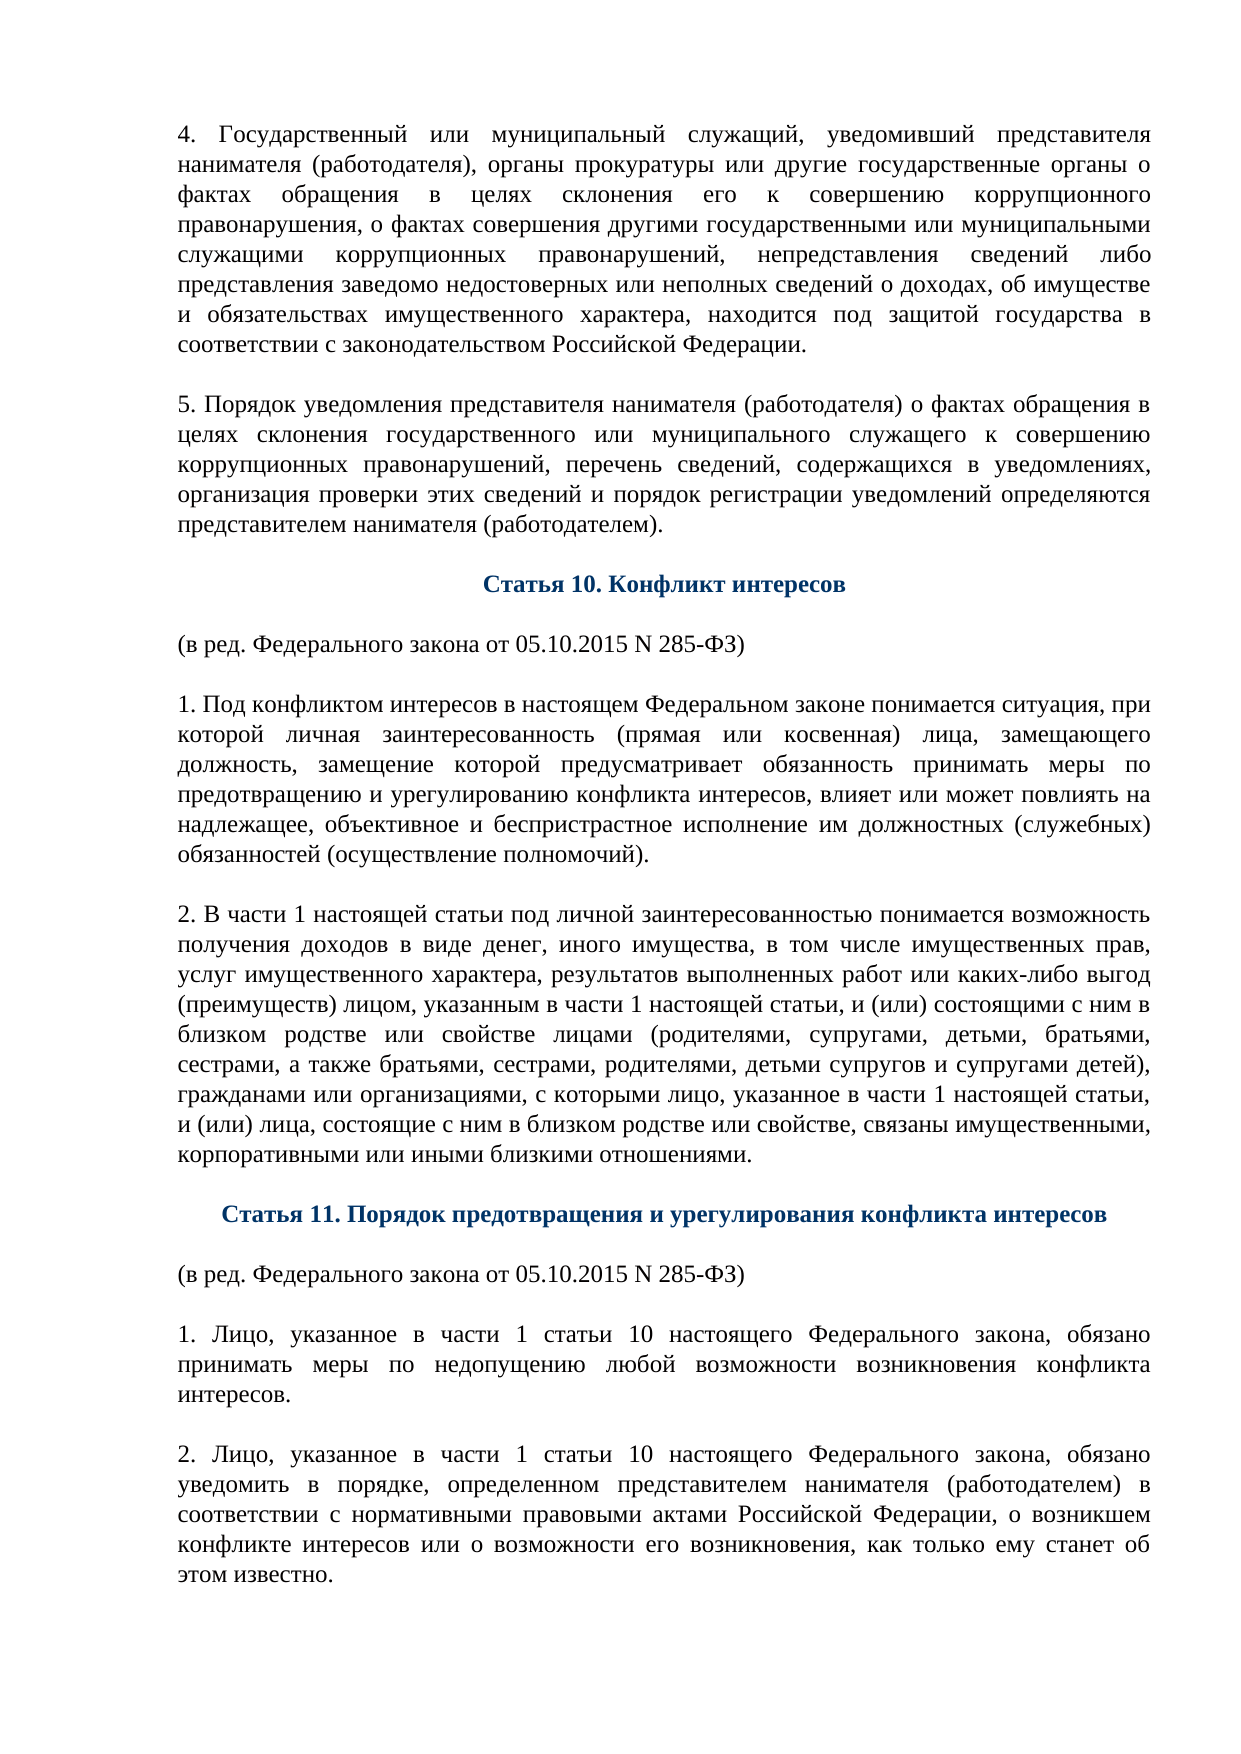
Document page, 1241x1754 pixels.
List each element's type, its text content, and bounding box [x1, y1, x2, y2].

text (в ред. Федерального закона от 05.10.2015 N 285-ФЗ) [177, 628, 1152, 658]
text Статья 10. Конфликт интересов [177, 568, 1152, 598]
text 1. Под конфликтом интересов в настоящем Федеральном законе понимается ситуация, при которой личная заинтересованность (прямая или косвенная) лица, замещающего должность, замещение которой предусматривает обязанность принимать меры по предотвращению и урегулированию конфликта интересов, влияет или может повлиять на надлежащее, объективное и беспристрастное исполнение им должностных (служебных) обязанностей (осуществление полномочий). [177, 688, 1152, 868]
text 4. Государственный или муниципальный служащий, уведомивший представителя нанимателя (работодателя), органы прокуратуры или другие государственные органы о фактах обращения в целях склонения его к совершению коррупционного правонарушения, о фактах совершения другими государственными или муниципальными служащими коррупционных правонарушений, непредставления сведений либо представления заведомо недостоверных или неполных сведений о доходах, об имуществе и обязательствах имущественного характера, находится под защитой государства в соответствии с законодательством Российской Федерации. [177, 118, 1152, 358]
text (в ред. Федерального закона от 05.10.2015 N 285-ФЗ) [177, 1258, 1152, 1288]
text Статья 11. Порядок предотвращения и урегулирования конфликта интересов [177, 1198, 1152, 1228]
text 2. Лицо, указанное в части 1 статьи 10 настоящего Федерального закона, обязано уведомить в порядке, определенном представителем нанимателя (работодателем) в соответствии с нормативными правовыми актами Российской Федерации, о возникшем конфликте интересов или о возможности его возникновения, как только ему станет об этом известно. [177, 1438, 1152, 1588]
text 1. Лицо, указанное в части 1 статьи 10 настоящего Федерального закона, обязано принимать меры по недопущению любой возможности возникновения конфликта интересов. [177, 1318, 1152, 1408]
text 5. Порядок уведомления представителя нанимателя (работодателя) о фактах обращения в целях склонения государственного или муниципального служащего к совершению коррупционных правонарушений, перечень сведений, содержащихся в уведомлениях, организация проверки этих сведений и порядок регистрации уведомлений определяются представителем нанимателя (работодателем). [177, 388, 1152, 538]
text 2. В части 1 настоящей статьи под личной заинтересованностью понимается возможность получения доходов в виде денег, иного имущества, в том числе имущественных прав, услуг имущественного характера, результатов выполненных работ или каких-либо выгод (преимуществ) лицом, указанным в части 1 настоящей статьи, и (или) состоящими с ним в близком родстве или свойстве лицами (родителями, супругами, детьми, братьями, сестрами, а также братьями, сестрами, родителями, детьми супругов и супругами детей), гражданами или организациями, с которыми лицо, указанное в части 1 настоящей статьи, и (или) лица, состоящие с ним в близком родстве или свойстве, связаны имущественными, корпоративными или иными близкими отношениями. [177, 898, 1152, 1168]
